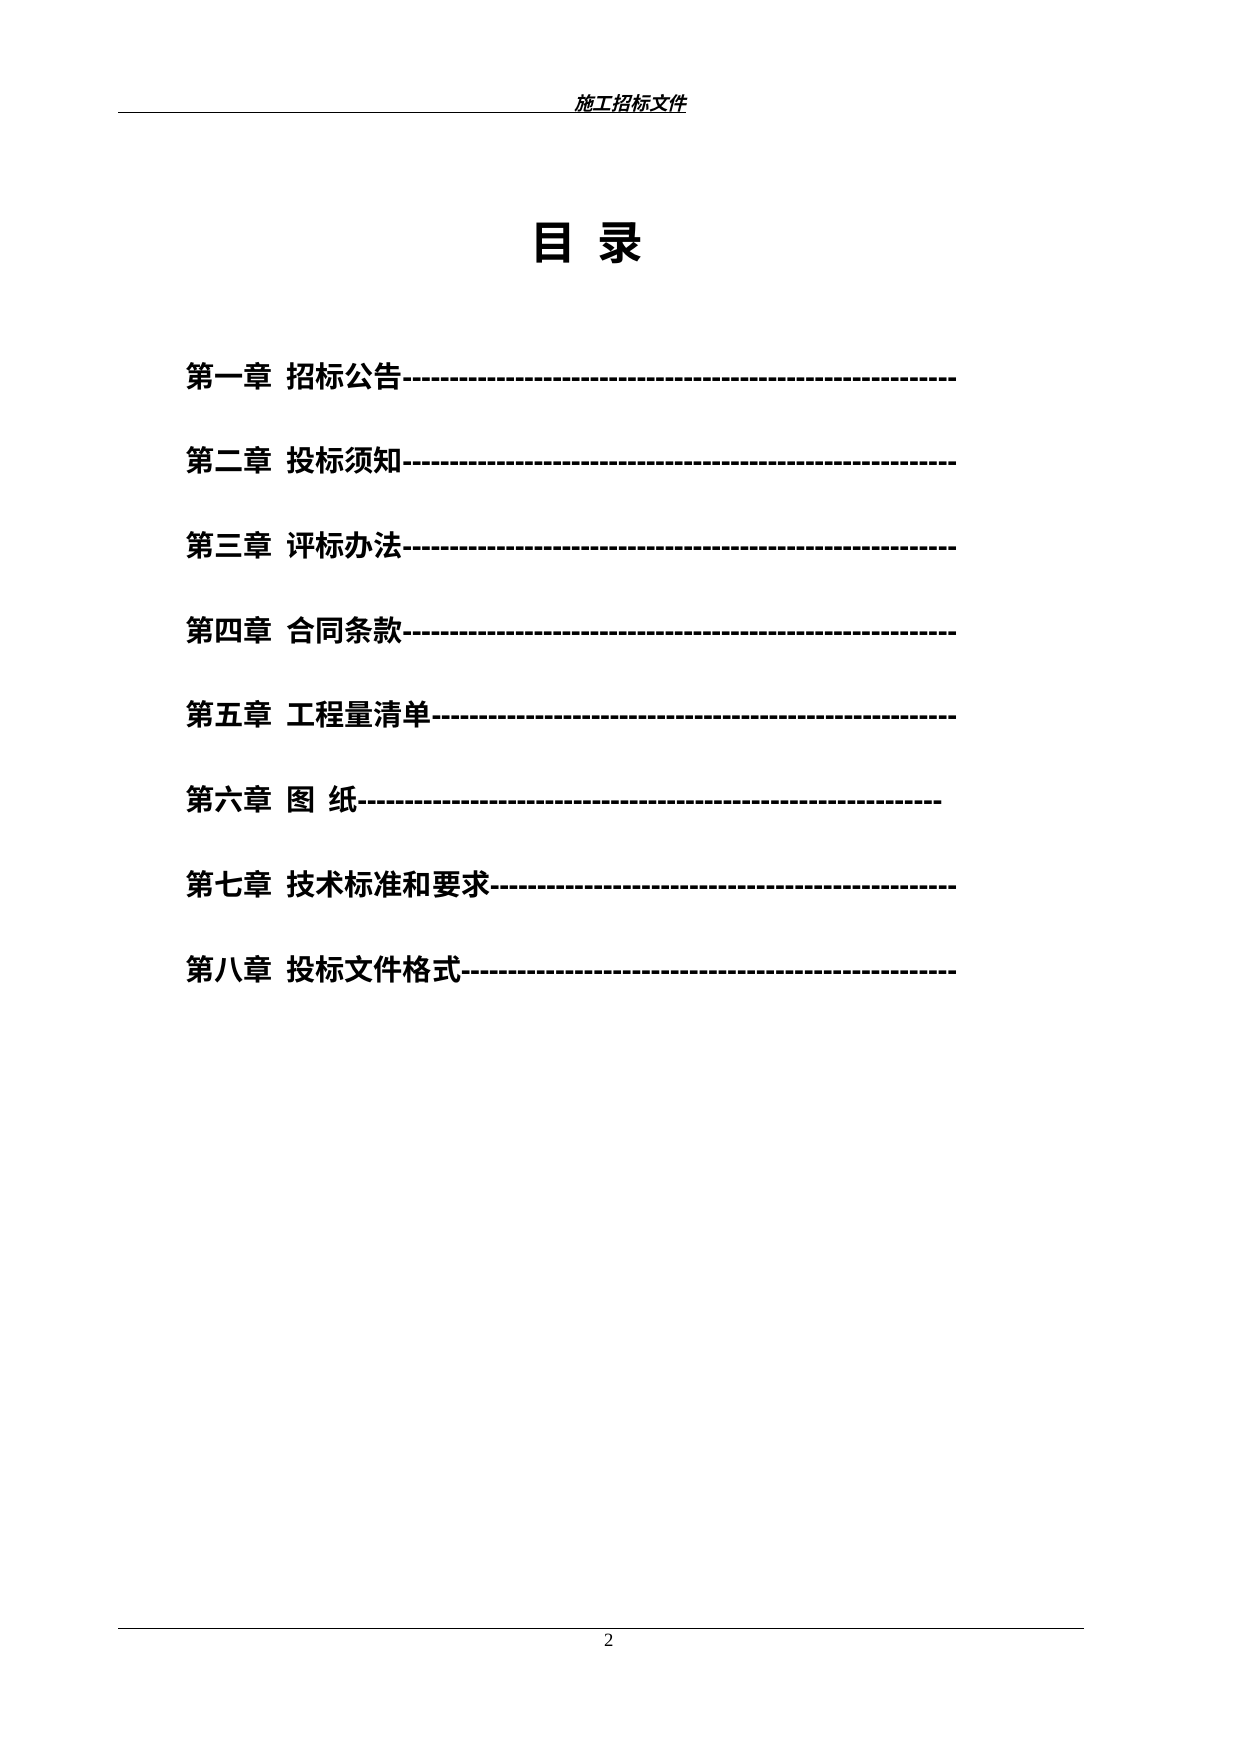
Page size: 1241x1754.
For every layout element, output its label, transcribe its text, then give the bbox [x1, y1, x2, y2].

text 第二章 投标须知 [118, 438, 1122, 480]
text 第三章 评标办法 [118, 523, 1122, 565]
text 第八章 投标文件格式 [118, 946, 1122, 988]
text 第一章 招标公告 [118, 353, 1122, 396]
text 第六章 图 纸 [118, 777, 1122, 819]
text 第五章 工程量清单 [118, 692, 1122, 734]
text 第七章 技术标准和要求 [118, 861, 1122, 904]
text 第四章 合同条款 [118, 607, 1122, 649]
text 目 录 [118, 191, 1122, 288]
